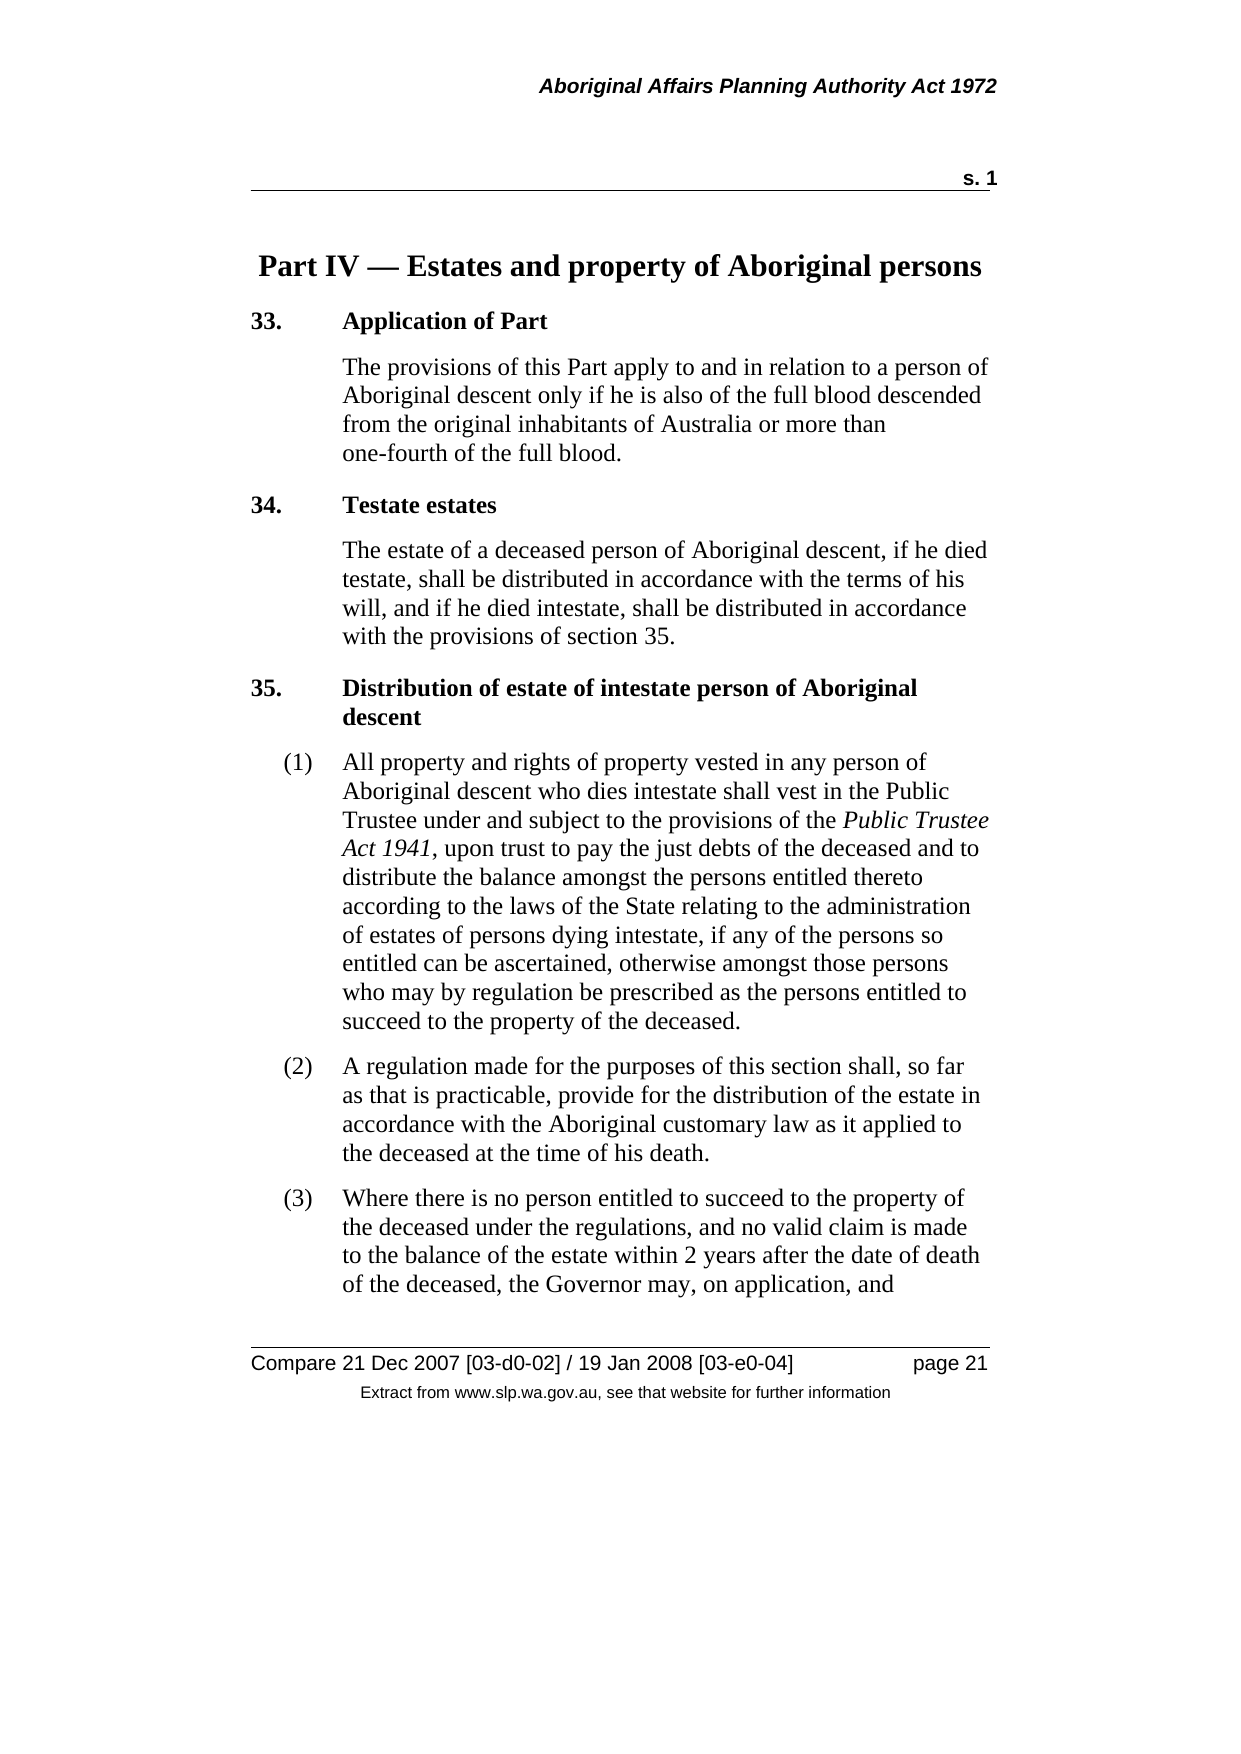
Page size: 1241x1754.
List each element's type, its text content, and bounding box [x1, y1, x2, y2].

subtitle Part IV — Estates and property of Aboriginal persons [251, 247, 990, 283]
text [251, 1183, 990, 1298]
subtitle 33. Application of Part [251, 306, 990, 335]
subtitle 35. Distribution of estate of intestate person of Aboriginal descent [251, 673, 990, 731]
text (1) All property and rights of property vested in any person of Aboriginal descent who dies intestate shall vest in the Public Trustee under and subject to the provisions of the Public Trustee Act 1941, upon trust to pay the just debts of the deceased and to distribute the balance amongst the persons entitled thereto according to the laws of the State relating to the administration of estates of persons dying intestate, if any of the persons so entitled can be ascertained, otherwise amongst those persons who may by regulation be prescribed as the persons entitled to succeed to the property of the deceased. [251, 747, 990, 1035]
subtitle 34. Testate estates [251, 490, 990, 518]
text The provisions of this Part apply to and in relation to a person of Aboriginal descent only if he is also of the full blood descended from the original inhabitants of Australia or more than one-fourth of the full blood. [251, 352, 990, 467]
text The estate of a deceased person of Aboriginal descent, if he died testate, shall be distributed in accordance with the terms of his will, and if he died intestate, shall be distributed in accordance with the provisions of section 35. [251, 535, 990, 650]
text (2) A regulation made for the purposes of this section shall, so far as that is practicable, provide for the distribution of the estate in accordance with the Aboriginal customary law as it applied to the deceased at the time of his death. [251, 1051, 990, 1166]
